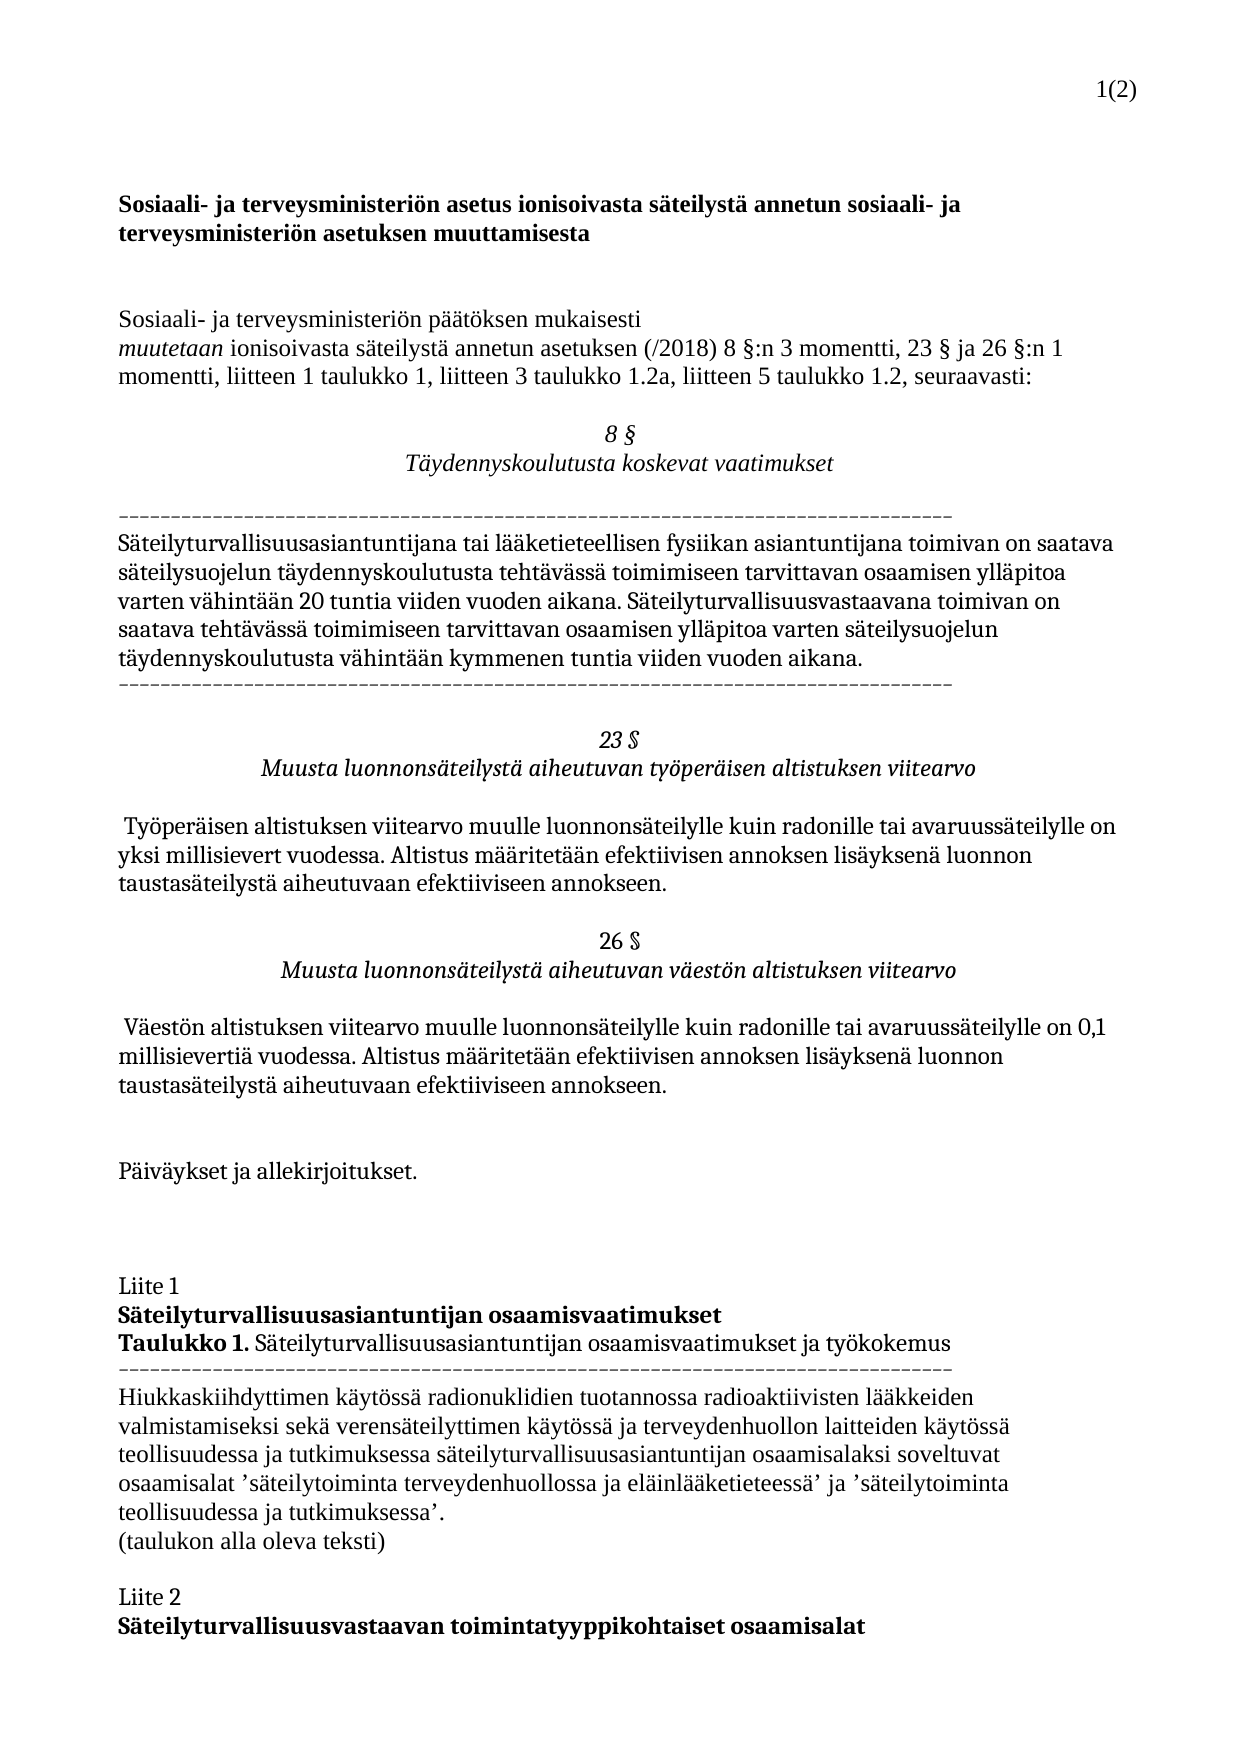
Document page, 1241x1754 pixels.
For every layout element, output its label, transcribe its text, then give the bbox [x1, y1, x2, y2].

text Säteilyturvallisuusvastaavan toimintatyyppikohtaiset osaamisalat [118, 1612, 1122, 1641]
text 8 § [118, 419, 1122, 448]
text −−−−−−−−−−−−−−−−−−−−−−−−−−−−−−−−−−−−−−−−−−−−−−−−−−−−−−−−−−−−−−−−−−−−−−−−−−−−−−−− [118, 505, 1122, 529]
text Muusta luonnonsäteilystä aiheutuvan väestön altistuksen viitearvo [118, 956, 1122, 984]
text Sosiaali- ja terveysministeriön päätöksen mukaisesti [118, 304, 1122, 333]
text Työperäisen altistuksen viitearvo muulle luonnonsäteilylle kuin radonille tai avaruussäteilylle on yksi millisievert vuodessa. Altistus määritetään efektiivisen annoksen lisäyksenä luonnon taustasäteilystä aiheutuvaan efektiiviseen annokseen. [118, 812, 1122, 898]
text (taulukon alla oleva teksti) [118, 1526, 1122, 1554]
text Taulukko 1. Säteilyturvallisuusasiantuntijan osaamisvaatimukset ja työkokemus [118, 1329, 1122, 1358]
text Sosiaali- ja terveysministeriön asetus ionisoivasta säteilystä annetun sosiaali- ja terveysministeriön asetuksen muuttamisesta [118, 189, 1122, 246]
text 26 § [118, 927, 1122, 956]
text muutetaan ionisoivasta säteilystä annetun asetuksen (/2018) 8 §:n 3 momentti, 23 § ja 26 §:n 1 momentti, liitteen 1 taulukko 1, liitteen 3 taulukko 1.2a, liitteen 5 taulukko 1.2, seuraavasti: [118, 333, 1122, 390]
text −−−−−−−−−−−−−−−−−−−−−−−−−−−−−−−−−−−−−−−−−−−−−−−−−−−−−−−−−−−−−−−−−−−−−−−−−−−−−−−− [118, 673, 1122, 697]
text Täydennyskoulutusta koskevat vaatimukset [118, 448, 1122, 476]
text Väestön altistuksen viitearvo muulle luonnonsäteilylle kuin radonille tai avaruussäteilylle on 0,1 millisievertiä vuodessa. Altistus määritetään efektiivisen annoksen lisäyksenä luonnon taustasäteilystä aiheutuvaan efektiiviseen annokseen. [118, 1013, 1122, 1099]
text −−−−−−−−−−−−−−−−−−−−−−−−−−−−−−−−−−−−−−−−−−−−−−−−−−−−−−−−−−−−−−−−−−−−−−−−−−−−−−−− [118, 1358, 1122, 1382]
text Säteilyturvallisuusasiantuntijana tai lääketieteellisen fysiikan asiantuntijana toimivan on saatava säteilysuojelun täydennyskoulutusta tehtävässä toimimiseen tarvittavan osaamisen ylläpitoa varten vähintään 20 tuntia viiden vuoden aikana. Säteilyturvallisuusvastaavana toimivan on saatava tehtävässä toimimiseen tarvittavan osaamisen ylläpitoa varten säteilysuojelun täydennyskoulutusta vähintään kymmenen tuntia viiden vuoden aikana. [118, 529, 1122, 673]
text 23 § [118, 726, 1122, 754]
text Muusta luonnonsäteilystä aiheutuvan työperäisen altistuksen viitearvo [118, 754, 1122, 783]
text Liite 1 [118, 1272, 1122, 1301]
text Hiukkaskiihdyttimen käytössä radionuklidien tuotannossa radioaktiivisten lääkkeiden valmistamiseksi sekä verensäteilyttimen käytössä ja terveydenhuollon laitteiden käytössä teollisuudessa ja tutkimuksessa säteilyturvallisuusasiantuntijan osaamisalaksi soveltuvat osaamisalat ’säteilytoiminta terveydenhuollossa ja eläinlääketieteessä’ ja ’säteilytoiminta teollisuudessa ja tutkimuksessa’. [118, 1382, 1122, 1526]
text Säteilyturvallisuusasiantuntijan osaamisvaatimukset [118, 1301, 1122, 1329]
text Liite 2 [118, 1583, 1122, 1612]
text Päiväykset ja allekirjoitukset. [118, 1157, 1122, 1186]
